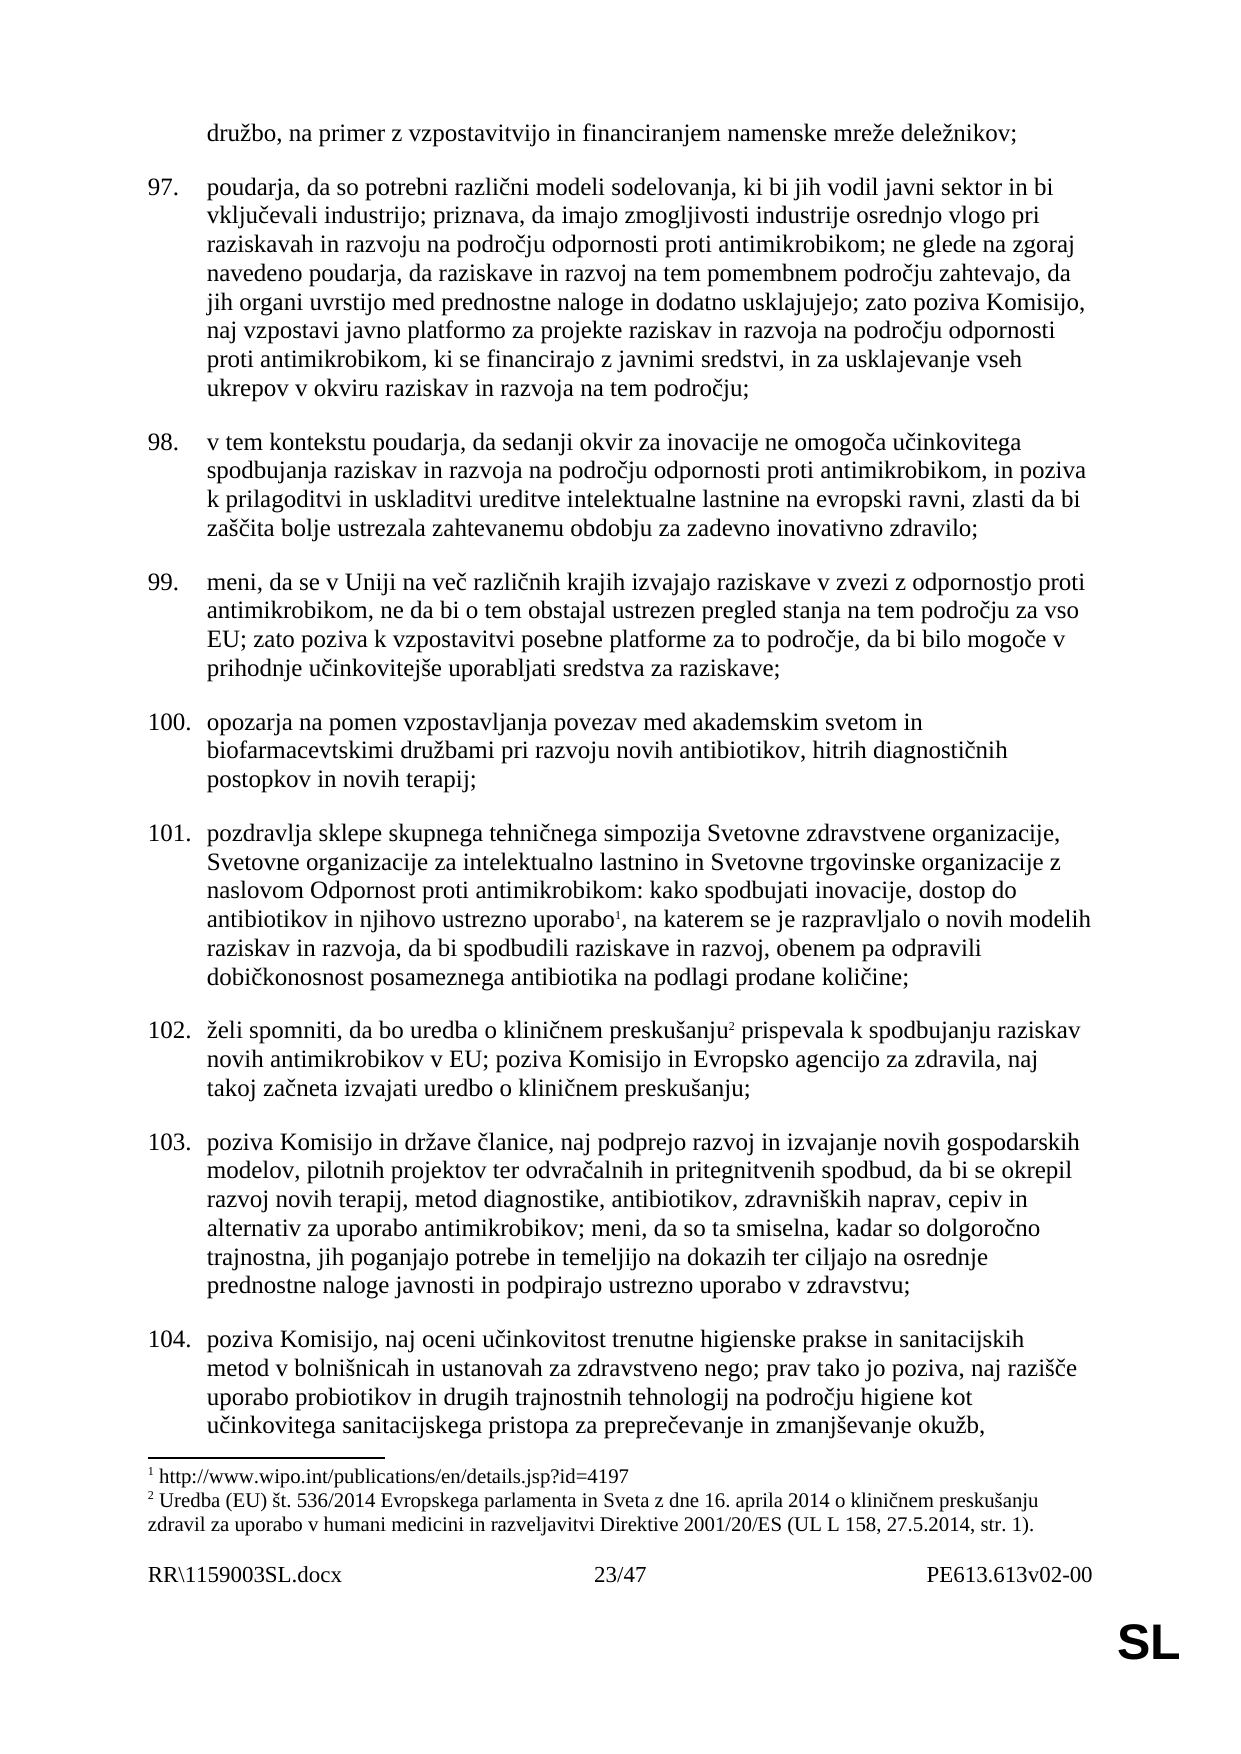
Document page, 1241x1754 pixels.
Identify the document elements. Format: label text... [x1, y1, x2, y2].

text 102. želi spomniti, da bo uredba o kliničnem preskušanju prispevala k spodbujanju raziskav novih antimikrobikov v EU; poziva Komisijo in Evropsko agencijo za zdravila, naj takoj začneta izvajati uredbo o kliničnem preskušanju; [148, 1016, 1093, 1102]
text 100. opozarja na pomen vzpostavljanja povezav med akademskim svetom in biofarmacevtskimi družbami pri razvoju novih antibiotikov, hitrih diagnostičnih postopkov in novih terapij; [148, 707, 1093, 793]
text 103. poziva Komisijo in države članice, naj podprejo razvoj in izvajanje novih gospodarskih modelov, pilotnih projektov ter odvračalnih in pritegnitvenih spodbud, da bi se okrepil razvoj novih terapij, metod diagnostike, antibiotikov, zdravniških naprav, cepiv in alternativ za uporabo antimikrobikov; meni, da so ta smiselna, kadar so dolgoročno trajnostna, jih poganjajo potrebe in temeljijo na dokazih ter ciljajo na osrednje prednostne naloge javnosti in podpirajo ustrezno uporabo v zdravstvu; [148, 1127, 1093, 1299]
text 97. poudarja, da so potrebni različni modeli sodelovanja, ki bi jih vodil javni sektor in bi vključevali industrijo; priznava, da imajo zmogljivosti industrije osrednjo vlogo pri raziskavah in razvoju na področju odpornosti proti antimikrobikom; ne glede na zgoraj navedeno poudarja, da raziskave in razvoj na tem pomembnem področju zahtevajo, da jih organi uvrstijo med prednostne naloge in dodatno usklajujejo; zato poziva Komisijo, naj vzpostavi javno platformo za projekte raziskav in razvoja na področju odpornosti proti antimikrobikom, ki se financirajo z javnimi sredstvi, in za usklajevanje vseh ukrepov v okviru raziskav in razvoja na tem področju; [148, 172, 1093, 402]
text 101. pozdravlja sklepe skupnega tehničnega simpozija Svetovne zdravstvene organizacije, Svetovne organizacije za intelektualno lastnino in Svetovne trgovinske organizacije z naslovom Odpornost proti antimikrobikom: kako spodbujati inovacije, dostop do antibiotikov in njihovo ustrezno uporabo, na katerem se je razpravljalo o novih modelih raziskav in razvoja, da bi spodbudili raziskave in razvoj, obenem pa odpravili dobičkonosnost posameznega antibiotika na podlagi prodane količine; [148, 818, 1093, 991]
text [148, 118, 1093, 147]
text 98. v tem kontekstu poudarja, da sedanji okvir za inovacije ne omogoča učinkovitega spodbujanja raziskav in razvoja na področju odpornosti proti antimikrobikom, in poziva k prilagoditvi in uskladitvi ureditve intelektualne lastnine na evropski ravni, zlasti da bi zaščita bolje ustrezala zahtevanemu obdobju za zadevno inovativno zdravilo; [148, 427, 1093, 542]
text 99. meni, da se v Uniji na več različnih krajih izvajajo raziskave v zvezi z odpornostjo proti antimikrobikom, ne da bi o tem obstajal ustrezen pregled stanja na tem področju za vso EU; zato poziva k vzpostavitvi posebne platforme za to področje, da bi bilo mogoče v prihodnje učinkovitejše uporabljati sredstva za raziskave; [148, 567, 1093, 682]
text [148, 1324, 1093, 1439]
